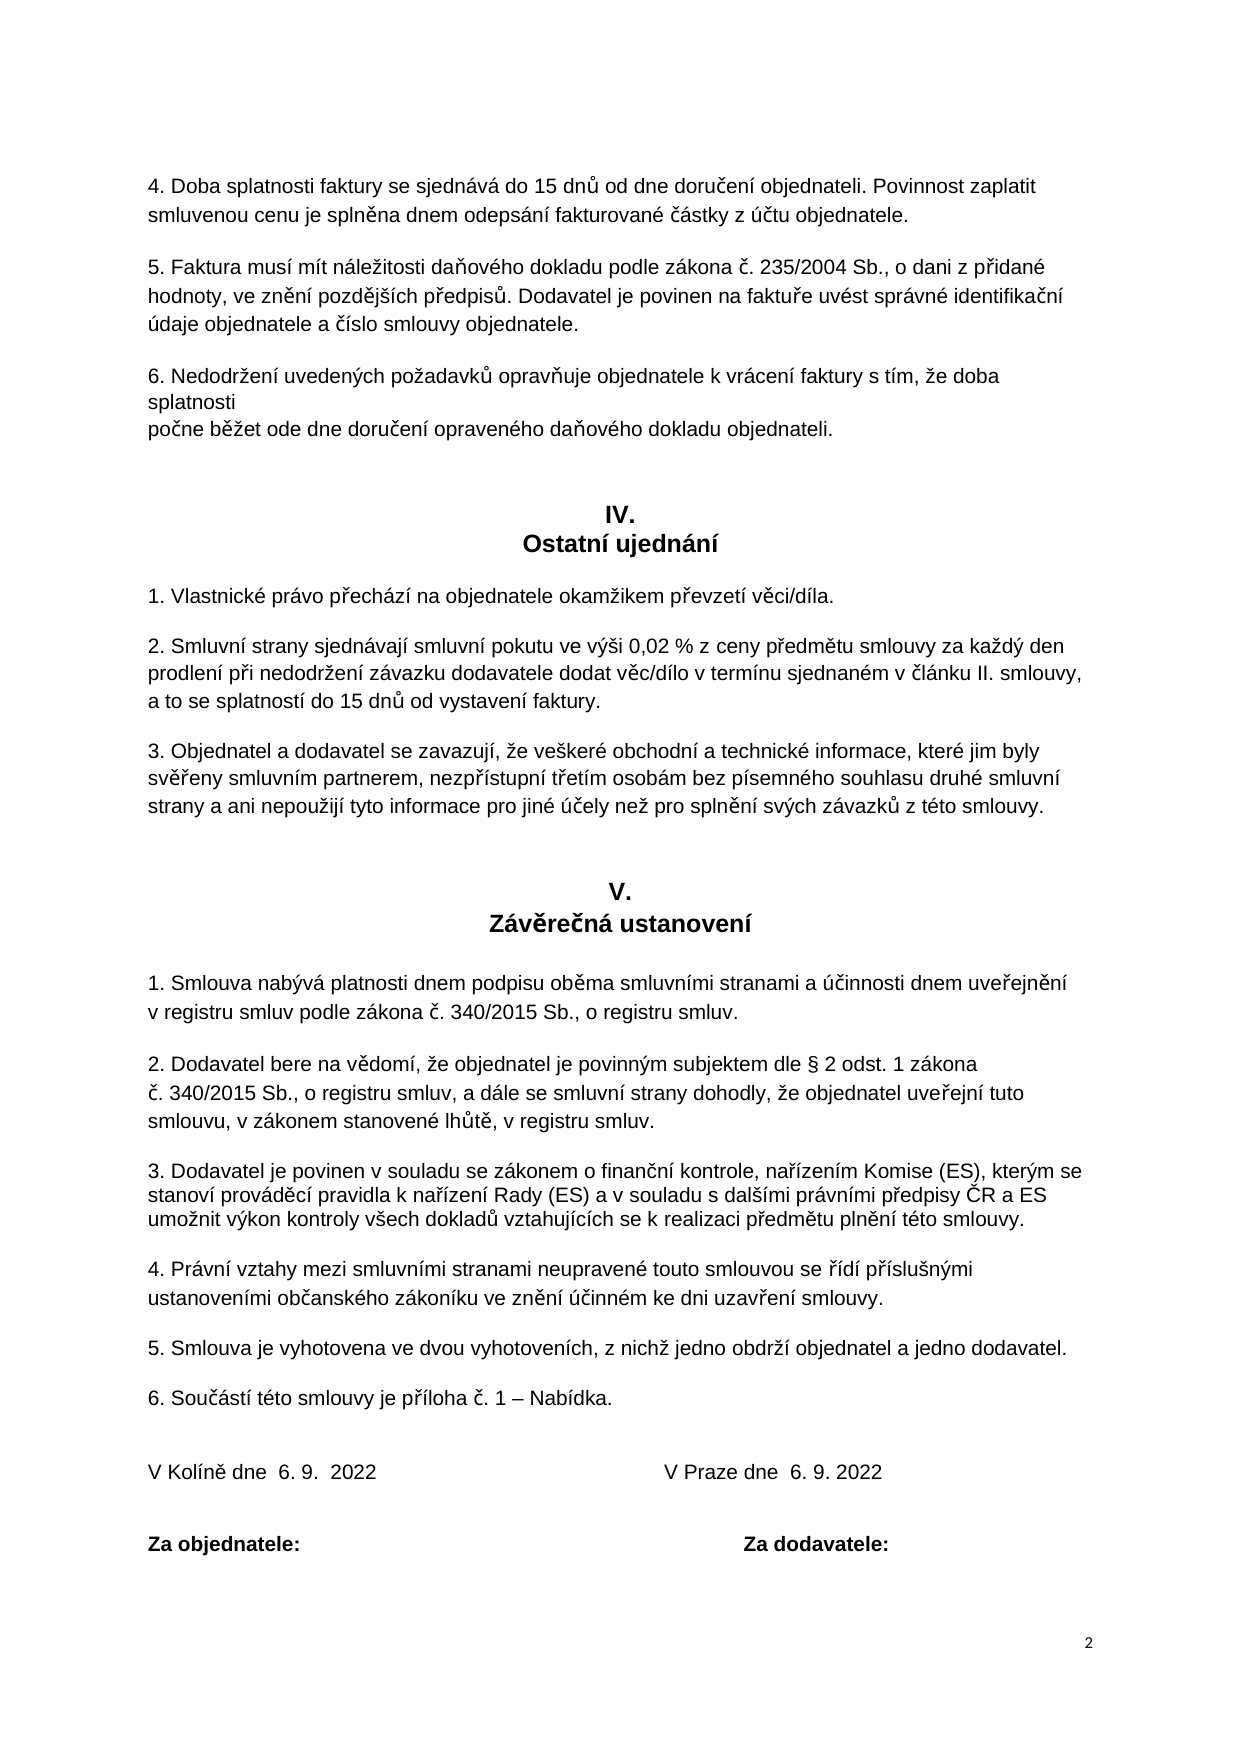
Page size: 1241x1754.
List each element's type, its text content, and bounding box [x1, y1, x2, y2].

text V. [148, 877, 1093, 906]
text 3. Objednatel a dodavatel se zavazují, že veškeré obchodní a technické informace, které jim byly [148, 739, 1093, 763]
text 4. Doba splatnosti faktury se sjednává do 15 dnů od dne doručení objednateli. Povinnost zaplatit [148, 172, 1093, 200]
text IV. [148, 500, 1093, 529]
text Závěrečná ustanovení [148, 906, 1093, 940]
text č. 340/2015 Sb., o registru smluv, a dále se smluvní strany dohodly, že objednatel uveřejní tuto [148, 1078, 1093, 1106]
text 3. Dodavatel je povinen v souladu se zákonem o finanční kontrole, nařízením Komise (ES), kterým se stanoví prováděcí pravidla k nařízení Rady (ES) a v souladu s dalšími právními předpisy ČR a ES umožnit výkon kontroly všech dokladů vztahujících se k realizaci předmětu plnění této smlouvy. [148, 1159, 1093, 1231]
text ustanoveními občanského zákoníku ve znění účinném ke dni uzavření smlouvy. [148, 1283, 1093, 1311]
text 6. Nedodržení uvedených požadavků opravňuje objednatele k vrácení faktury s tím, že doba splatnosti [148, 362, 1093, 414]
text V Kolíně dne 6. 9. 2022 V Praze dne 6. 9. 2022 [148, 1459, 1093, 1483]
text 2. Smluvní strany sjednávají smluvní pokutu ve výši 0,02 % z ceny předmětu smlouvy za každý den prodlení při nedodržení závazku dodavatele dodat věc/dílo v termínu sjednaném v článku II. smlouvy, a to se splatností do 15 dnů od vystavení faktury. [148, 634, 1093, 715]
text v registru smluv podle zákona č. 340/2015 Sb., o registru smluv. [148, 997, 1093, 1025]
text 5. Faktura musí mít náležitosti daňového dokladu podle zákona č. 235/2004 Sb., o dani z přidané [148, 252, 1093, 281]
text 6. Součástí této smlouvy je příloha č. 1 – Nabídka. [148, 1383, 1093, 1412]
text 1. Smlouva nabývá platnosti dnem podpisu oběma smluvními stranami a účinnosti dnem uveřejnění [148, 968, 1093, 997]
text 1. Vlastnické právo přechází na objednatele okamžikem převzetí věci/díla. [148, 581, 1093, 610]
text 4. Právní vztahy mezi smluvními stranami neupravené touto smlouvou se řídí příslušnými [148, 1254, 1093, 1283]
text strany a ani nepoužijí tyto informace pro jiné účely než pro splnění svých závazků z této smlouvy. [148, 791, 1093, 819]
text smluvenou cenu je splněna dnem odepsání fakturované částky z účtu objednatele. [148, 200, 1093, 228]
text počne běžet ode dne doručení opraveného daňového dokladu objednateli. [148, 414, 1093, 442]
text Za objednatele: Za dodavatele: [148, 1531, 1093, 1555]
text 5. Smlouva je vyhotovena ve dvou vyhotoveních, z nichž jedno obdrží objednatel a jedno dodavatel. [148, 1335, 1093, 1359]
text 2. Dodavatel bere na vědomí, že objednatel je povinným subjektem dle § 2 odst. 1 zákona [148, 1049, 1093, 1078]
text údaje objednatele a číslo smlouvy objednatele. [148, 309, 1093, 338]
text svěřeny smluvním partnerem, nezpřístupní třetím osobám bez písemného souhlasu druhé smluvní [148, 763, 1093, 791]
text Ostatní ujednání [148, 529, 1093, 557]
text smlouvu, v zákonem stanovené lhůtě, v registru smluv. [148, 1106, 1093, 1135]
text hodnoty, ve znění pozdějších předpisů. Dodavatel je povinen na faktuře uvést správné identifikační [148, 281, 1093, 309]
